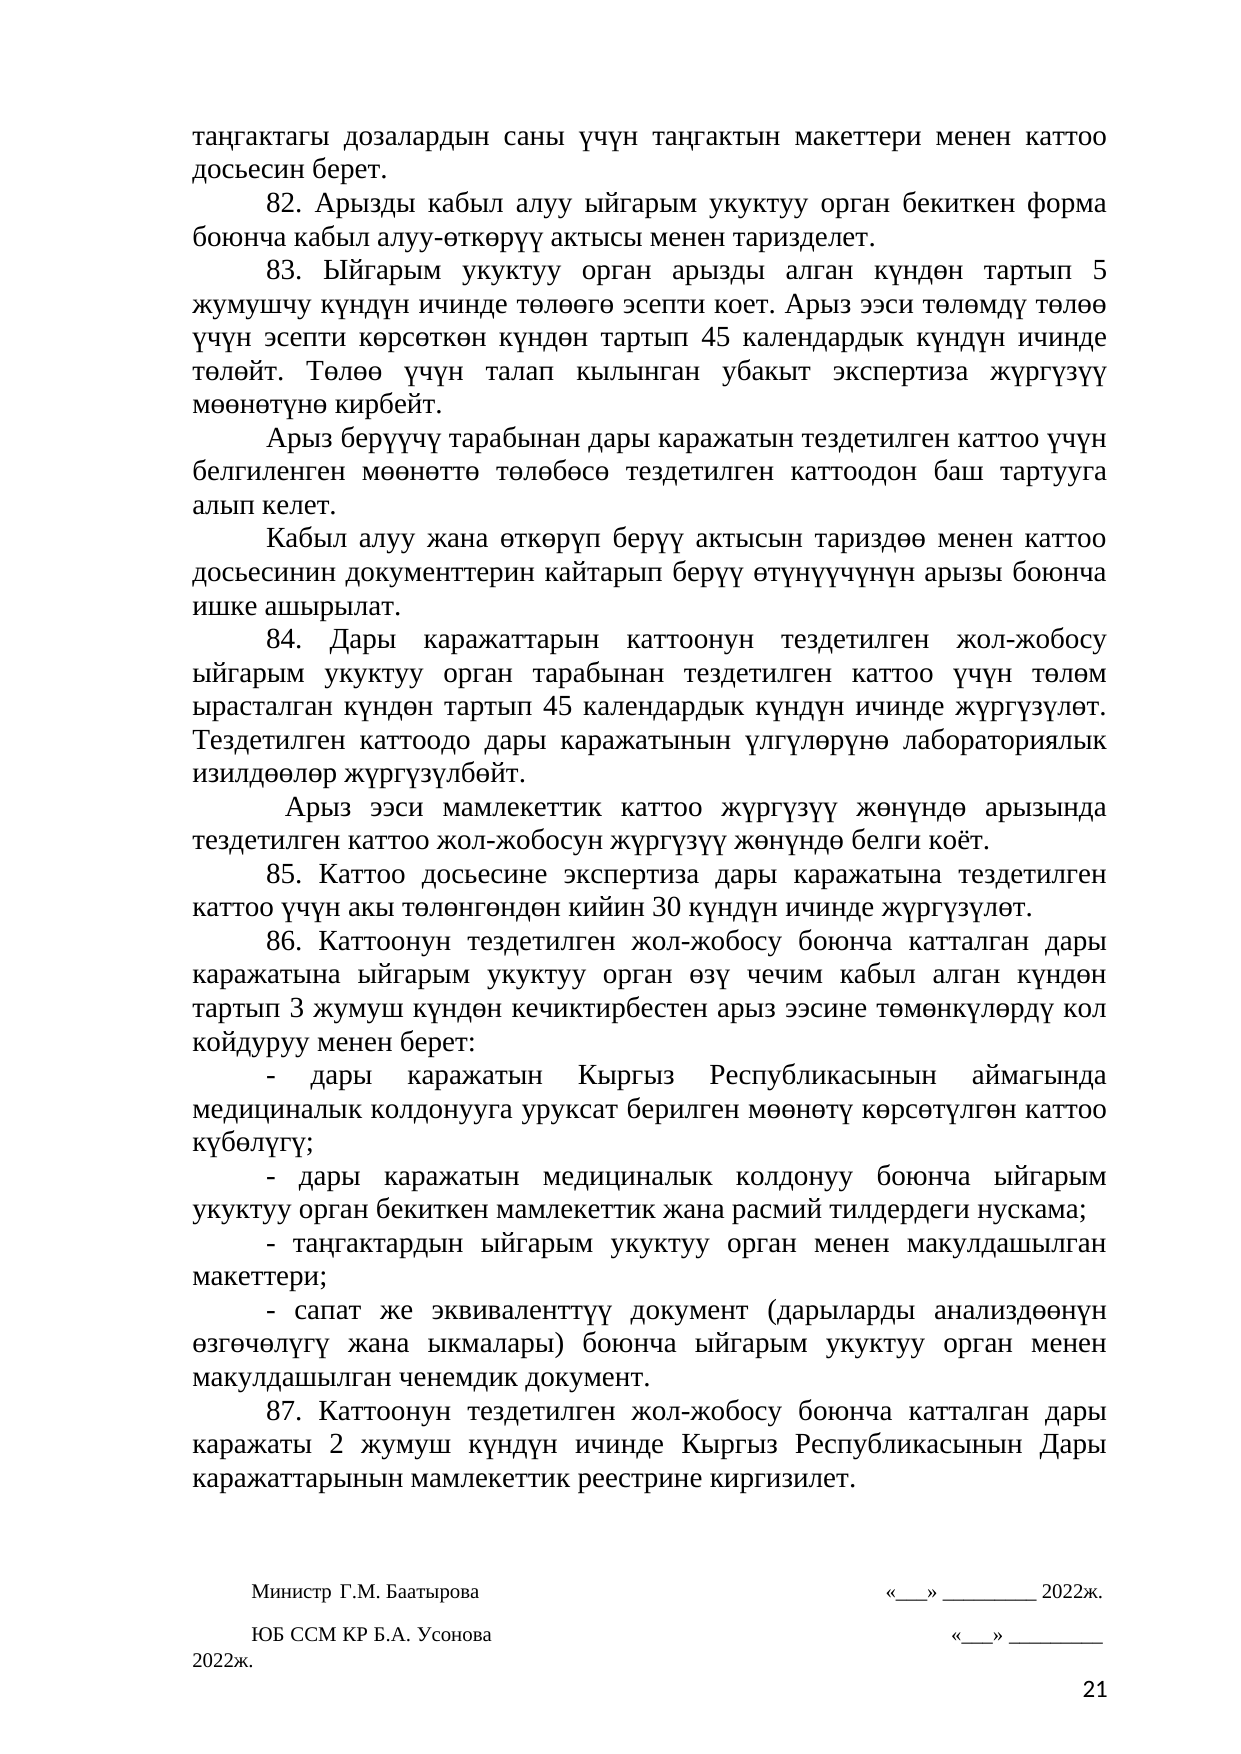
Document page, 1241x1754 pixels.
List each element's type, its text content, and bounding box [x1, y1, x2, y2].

text - дары каражатын медициналык колдонуу боюнча ыйгарым укуктуу орган бекиткен мамлекеттик жана расмий тилдердеги нускама; [192, 1158, 1107, 1225]
text 85. Каттоо досьесине экспертиза дары каражатына тездетилген каттоо үчүн акы төлөнгөндөн кийин 30 күндүн ичинде жүргүзүлөт. [192, 856, 1107, 923]
text 82. Арызды кабыл алуу ыйгарым укуктуу орган бекиткен форма боюнча кабыл алуу-өткөрүү актысы менен таризделет. [192, 185, 1107, 252]
text Арыз ээси мамлекеттик каттоо жүргүзүү жөнүндө арызында тездетилген каттоо жол-жобосун жүргүзүү жөнүндө белги коёт. [192, 789, 1107, 856]
text - сапат же эквиваленттүү документ (дарыларды анализдөөнүн өзгөчөлүгү жана ыкмалары) боюнча ыйгарым укуктуу орган менен макулдашылган ченемдик документ. [192, 1292, 1107, 1393]
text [192, 118, 1107, 185]
text Кабыл алуу жана өткөрүп берүү актысын тариздөө менен каттоо досьесинин документтерин кайтарып берүү өтүнүүчүнүн арызы боюнча ишке ашырылат. [192, 521, 1107, 621]
text 87. Каттоонун тездетилген жол-жобосу боюнча катталган дары каражаты 2 жумуш күндүн ичинде Кыргыз Республикасынын Дары каражаттарынын мамлекеттик реестрине киргизилет. [192, 1393, 1107, 1493]
text 86. Каттоонун тездетилген жол-жобосу боюнча катталган дары каражатына ыйгарым укуктуу орган өзү чечим кабыл алган күндөн тартып 3 жумуш күндөн кечиктирбестен арыз ээсине төмөнкүлөрдү кол койдуруу менен берет: [192, 923, 1107, 1057]
text 83. Ыйгарым укуктуу орган арызды алган күндөн тартып 5 жумушчу күндүн ичинде төлөөгө эсепти коет. Арыз ээси төлөмдү төлөө үчүн эсепти көрсөткөн күндөн тартып 45 календардык күндүн ичинде төлөйт. Төлөө үчүн талап кылынган убакыт экспертиза жүргүзүү мөөнөтүнө кирбейт. [192, 252, 1107, 420]
text Арыз берүүчү тарабынан дары каражатын тездетилген каттоо үчүн белгиленген мөөнөттө төлөбөсө тездетилген каттоодон баш тартууга алып келет. [192, 420, 1107, 521]
text 84. Дары каражаттарын каттоонун тездетилген жол-жобосу ыйгарым укуктуу орган тарабынан тездетилген каттоо үчүн төлөм ырасталган күндөн тартып 45 календардык күндүн ичинде жүргүзүлөт. Тездетилген каттоодо дары каражатынын үлгүлөрүнө лабораториялык изилдөөлөр жүргүзүлбөйт. [192, 621, 1107, 789]
text - таңгактардын ыйгарым укуктуу орган менен макулдашылган макеттери; [192, 1225, 1107, 1292]
text - дары каражатын Кыргыз Республикасынын аймагында медициналык колдонууга уруксат берилген мөөнөтү көрсөтүлгөн каттоо күбөлүгү; [192, 1057, 1107, 1158]
